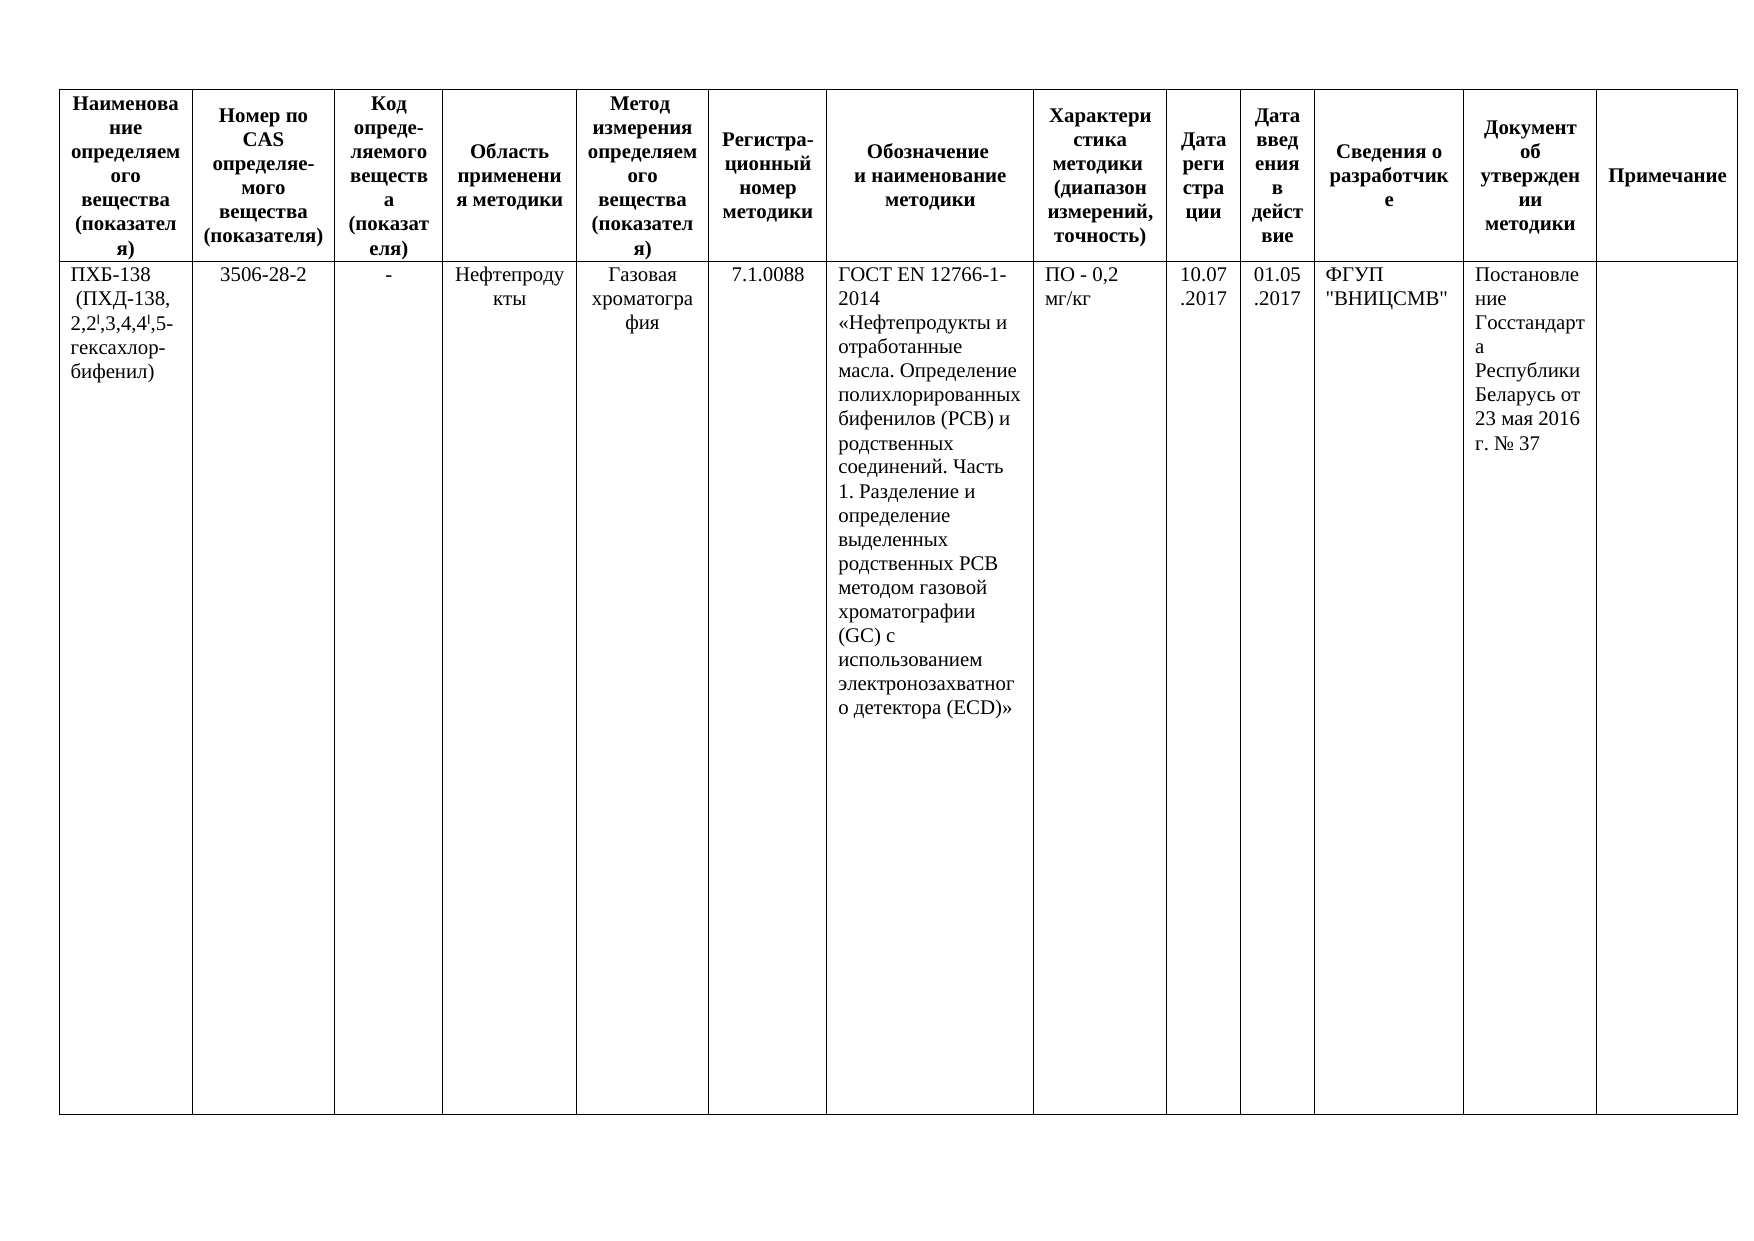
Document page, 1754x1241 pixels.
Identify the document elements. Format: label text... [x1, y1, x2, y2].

table_cell [1597, 262, 1737, 1114]
table_cell Газовая хроматография [577, 262, 708, 1114]
table_cell 7.1.0088 [709, 262, 826, 1114]
table_cell 3506-28-2 [193, 262, 334, 1114]
table_header Характеристика методики (диапазон измерений, точность) [1034, 90, 1166, 261]
table_cell Нефтепродукты [443, 262, 576, 1114]
table_header Код опреде-ляемого вещества (показателя) [335, 90, 442, 261]
table_cell 10.07.2017 [1167, 262, 1240, 1114]
table_header Метод измерения определяемого вещества (показателя) [577, 90, 708, 261]
table_header Наименование определяемого вещества (показателя) [60, 90, 192, 261]
table_cell Постановление Госстандарта Республики Беларусь от 23 мая 2016 г. № 37 [1464, 262, 1596, 1114]
table_cell ПО - 0,2 мг/кг [1034, 262, 1166, 1114]
table_cell ФГУП "ВНИЦСМВ" [1315, 262, 1463, 1114]
table_header Дата введения в действие [1241, 90, 1314, 261]
table_header Сведения о разработчике [1315, 90, 1463, 261]
table_header Регистра- ционный номер методики [709, 90, 826, 261]
table_header Дата регистрации [1167, 90, 1240, 261]
table_cell - [335, 262, 442, 1114]
table_header Примечание [1597, 90, 1737, 261]
table_header Обозначение и наименование методики [827, 90, 1033, 261]
table_cell ПХБ-138 (ПХД-138, 2,2ˡ,3,4,4ˡ,5-гексахлор- бифенил) [60, 262, 192, 1114]
table_header Область применения методики [443, 90, 576, 261]
table_header Документ об утверждении методики [1464, 90, 1596, 261]
table_header Номер по CAS определяе- мого вещества (показателя) [193, 90, 334, 261]
table_cell 01.05.2017 [1241, 262, 1314, 1114]
